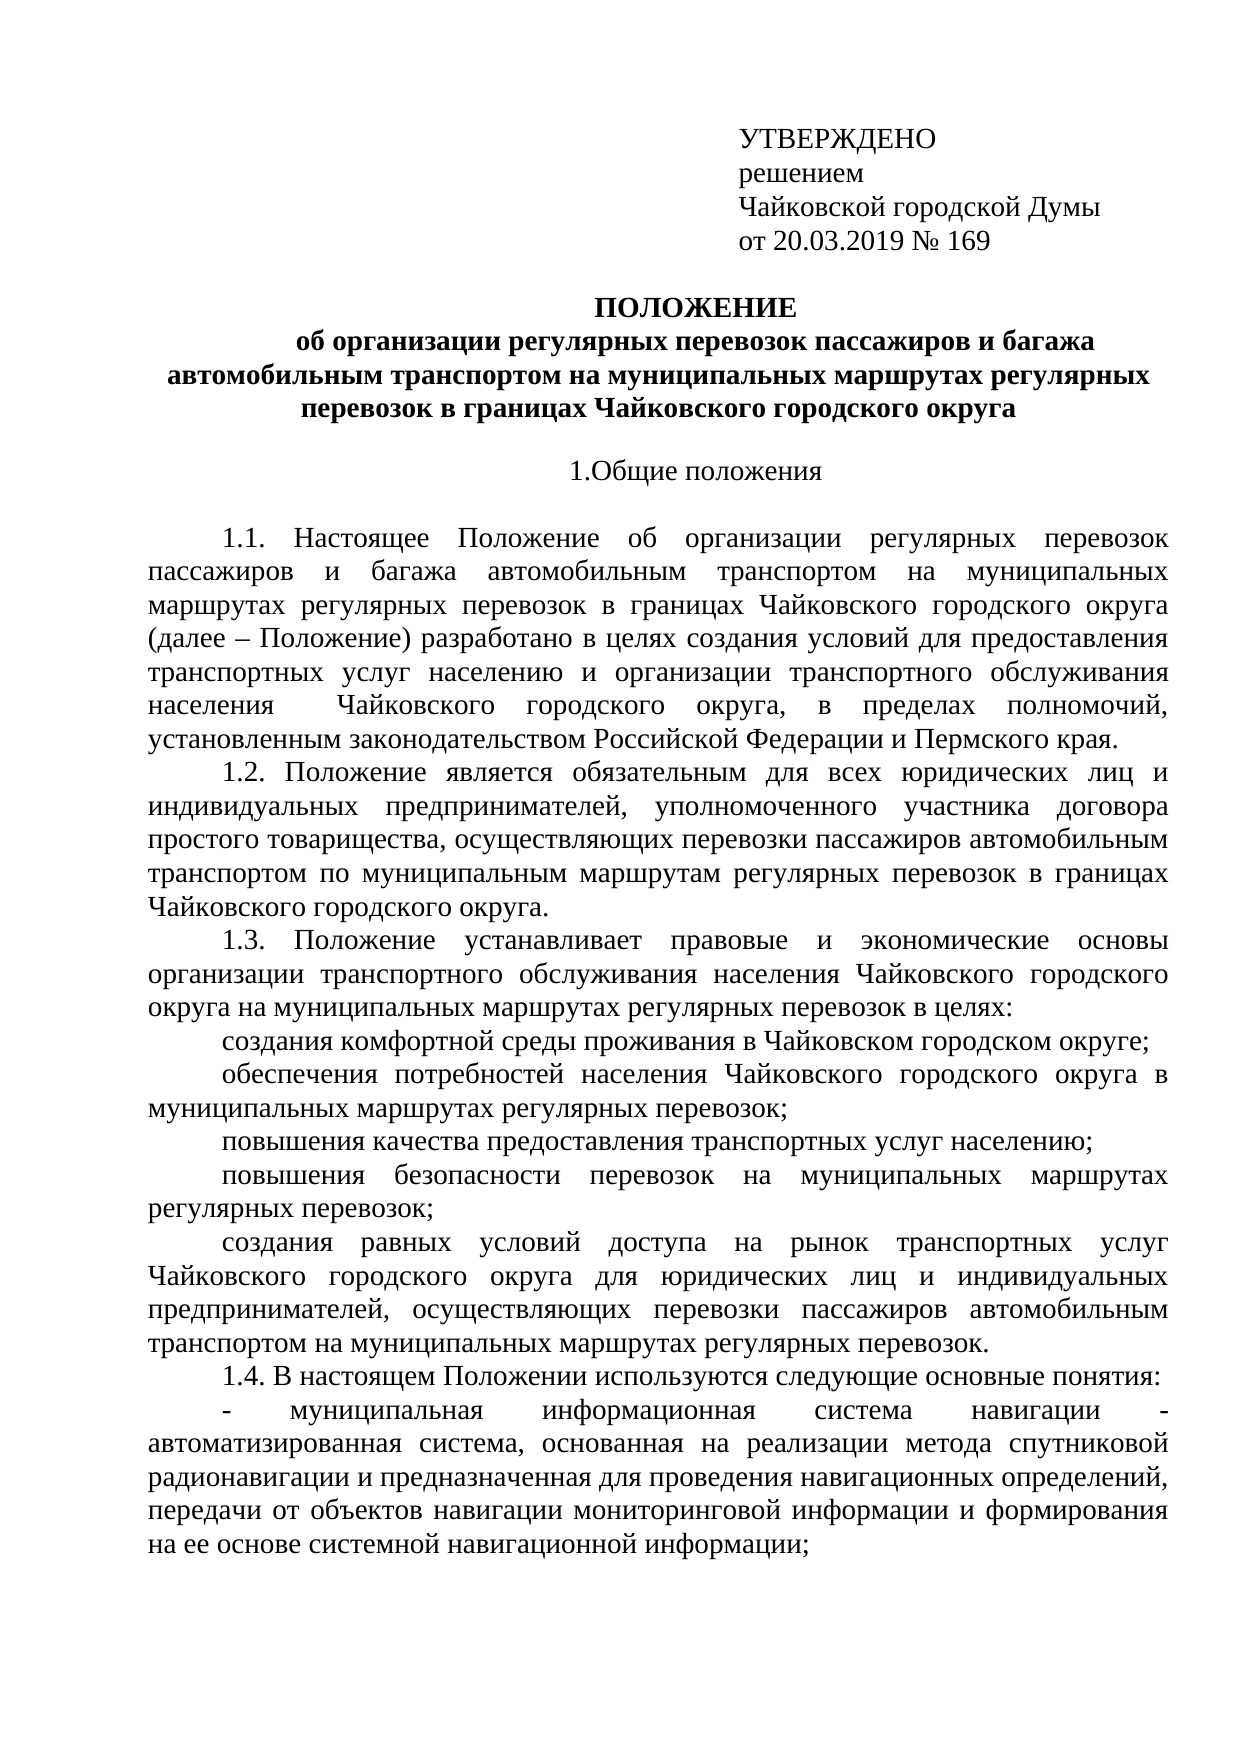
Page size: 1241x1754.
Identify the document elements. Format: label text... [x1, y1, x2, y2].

text Чайковской городской Думы [738, 189, 1169, 223]
text 1.2. Положение является обязательным для всех юридических лиц и индивидуальных предпринимателей, уполномоченного участника договора простого товарищества, осуществляющих перевозки пассажиров автомобильным транспортом по муниципальным маршрутам регулярных перевозок в границах Чайковского городского округа. [148, 754, 1169, 922]
text 1.4. В настоящем Положении используются следующие основные понятия: [148, 1358, 1169, 1392]
text 1.Общие положения [148, 453, 1169, 486]
text об организации регулярных перевозок пассажиров и багажа автомобильным транспортом на муниципальных маршрутах регулярных перевозок в границах Чайковского городского округа [148, 323, 1169, 424]
text 1.1. Настоящее Положение об организации регулярных перевозок пассажиров и багажа автомобильным транспортом на муниципальных маршрутах регулярных перевозок в границах Чайковского городского округа (далее – Положение) разработано в целях создания условий для предоставления транспортных услуг населению и организации транспортного обслуживания населения Чайковского городского округа, в пределах полномочий, установленным законодательством Российской Федерации и Пермского края. [148, 520, 1169, 754]
text УТВЕРЖДЕНО [738, 118, 1169, 156]
text решением [738, 156, 1169, 189]
text создания равных условий доступа на рынок транспортных услуг Чайковского городского округа для юридических лиц и индивидуальных предпринимателей, осуществляющих перевозки пассажиров автомобильным транспортом на муниципальных маршрутах регулярных перевозок. [148, 1224, 1169, 1358]
text - муниципальная информационная система навигации - автоматизированная система, основанная на реализации метода спутниковой радионавигации и предназначенная для проведения навигационных определений, передачи от объектов навигации мониторинговой информации и формирования на ее основе системной навигационной информации; [148, 1392, 1169, 1559]
text 1.3. Положение устанавливает правовые и экономические основы организации транспортного обслуживания населения Чайковского городского округа на муниципальных маршрутах регулярных перевозок в целях: [148, 922, 1169, 1023]
text создания комфортной среды проживания в Чайковском городском округе; [148, 1023, 1169, 1056]
text обеспечения потребностей населения Чайковского городского округа в муниципальных маршрутах регулярных перевозок; [148, 1056, 1169, 1123]
text повышения качества предоставления транспортных услуг населению; [148, 1123, 1169, 1157]
text повышения безопасности перевозок на муниципальных маршрутах регулярных перевозок; [148, 1157, 1169, 1224]
text от 20.03.2019 № 169 [738, 223, 1169, 256]
text ПОЛОЖЕНИЕ [148, 290, 1169, 323]
